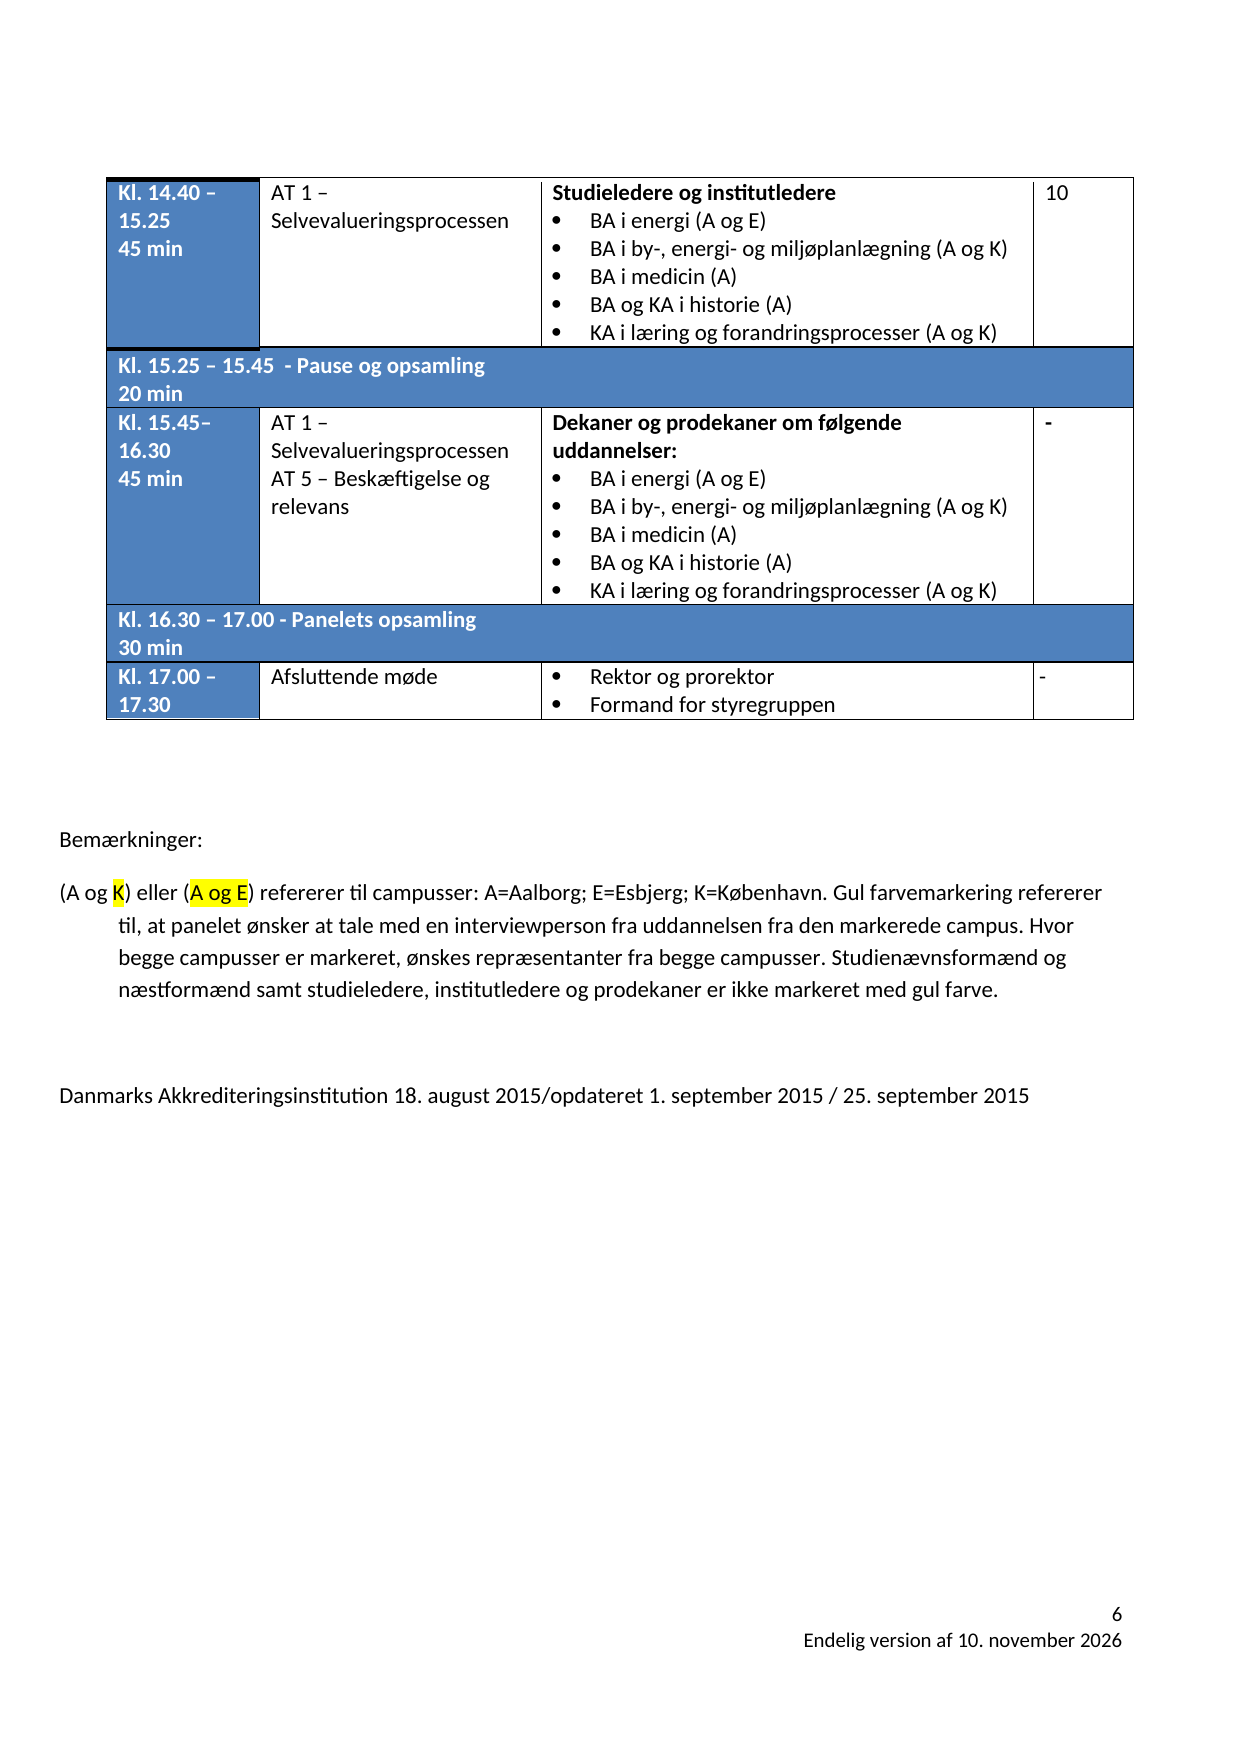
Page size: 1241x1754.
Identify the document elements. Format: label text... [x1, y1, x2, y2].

table_cell Kl. 14.40 – 15.25 45 min [107, 182, 259, 346]
table_cell Dekaner og prodekaner om følgende uddannelser: BA i energi (A og E) BA i by-, energi- og miljøplanlægning (A og K) BA i medicin (A) BA og KA i historie (A) KA i læring og forandringsprocesser (A og K) [542, 408, 1033, 604]
table_cell Studieledere og institutledere BA i energi (A og E) BA i by-, energi- og miljøplanlægning (A og K) BA i medicin (A) BA og KA i historie (A) KA i læring og forandringsprocesser (A og K) [541, 178, 1034, 346]
table_cell - [1034, 663, 1133, 718]
text (A og K) eller (A og E) refererer til campusser: A=Aalborg; E=Esbjerg; K=København. Gul farvemarkering refererer til, at panelet ønsker at tale med en interviewperson fra uddannelsen fra den markerede campus. Hvor begge campusser er markeret, ønskes repræsentanter fra begge campusser. Studienævnsformænd og næstformænd samt studieledere, institutledere og prodekaner er ikke markeret med gul farve. [59, 878, 1122, 1003]
table_cell Kl. 15.25 – 15.45 - Pause og opsamling 20 min [107, 348, 1133, 407]
table_cell Rektor og prorektor Formand for styregruppen [542, 663, 1033, 718]
table_cell Afsluttende møde [260, 663, 541, 718]
table_cell AT 1 – Selvevalueringsprocessen AT 5 – Beskæftigelse og relevans [260, 408, 541, 604]
text Bemærkninger: [59, 826, 1122, 853]
table_cell Kl. 17.00 – 17.30 [107, 663, 259, 718]
table_cell Kl. 15.45– 16.30 45 min [107, 408, 259, 604]
table_cell Kl. 16.30 – 17.00 - Panelets opsamling 30 min [107, 605, 1133, 661]
table_cell AT 1 – Selvevalueringsprocessen [260, 178, 541, 346]
text Danmarks Akkrediteringsinstitution 18. august 2015 [59, 1081, 1122, 1109]
table_cell - [1034, 408, 1133, 604]
table_cell 10 [1034, 178, 1133, 346]
